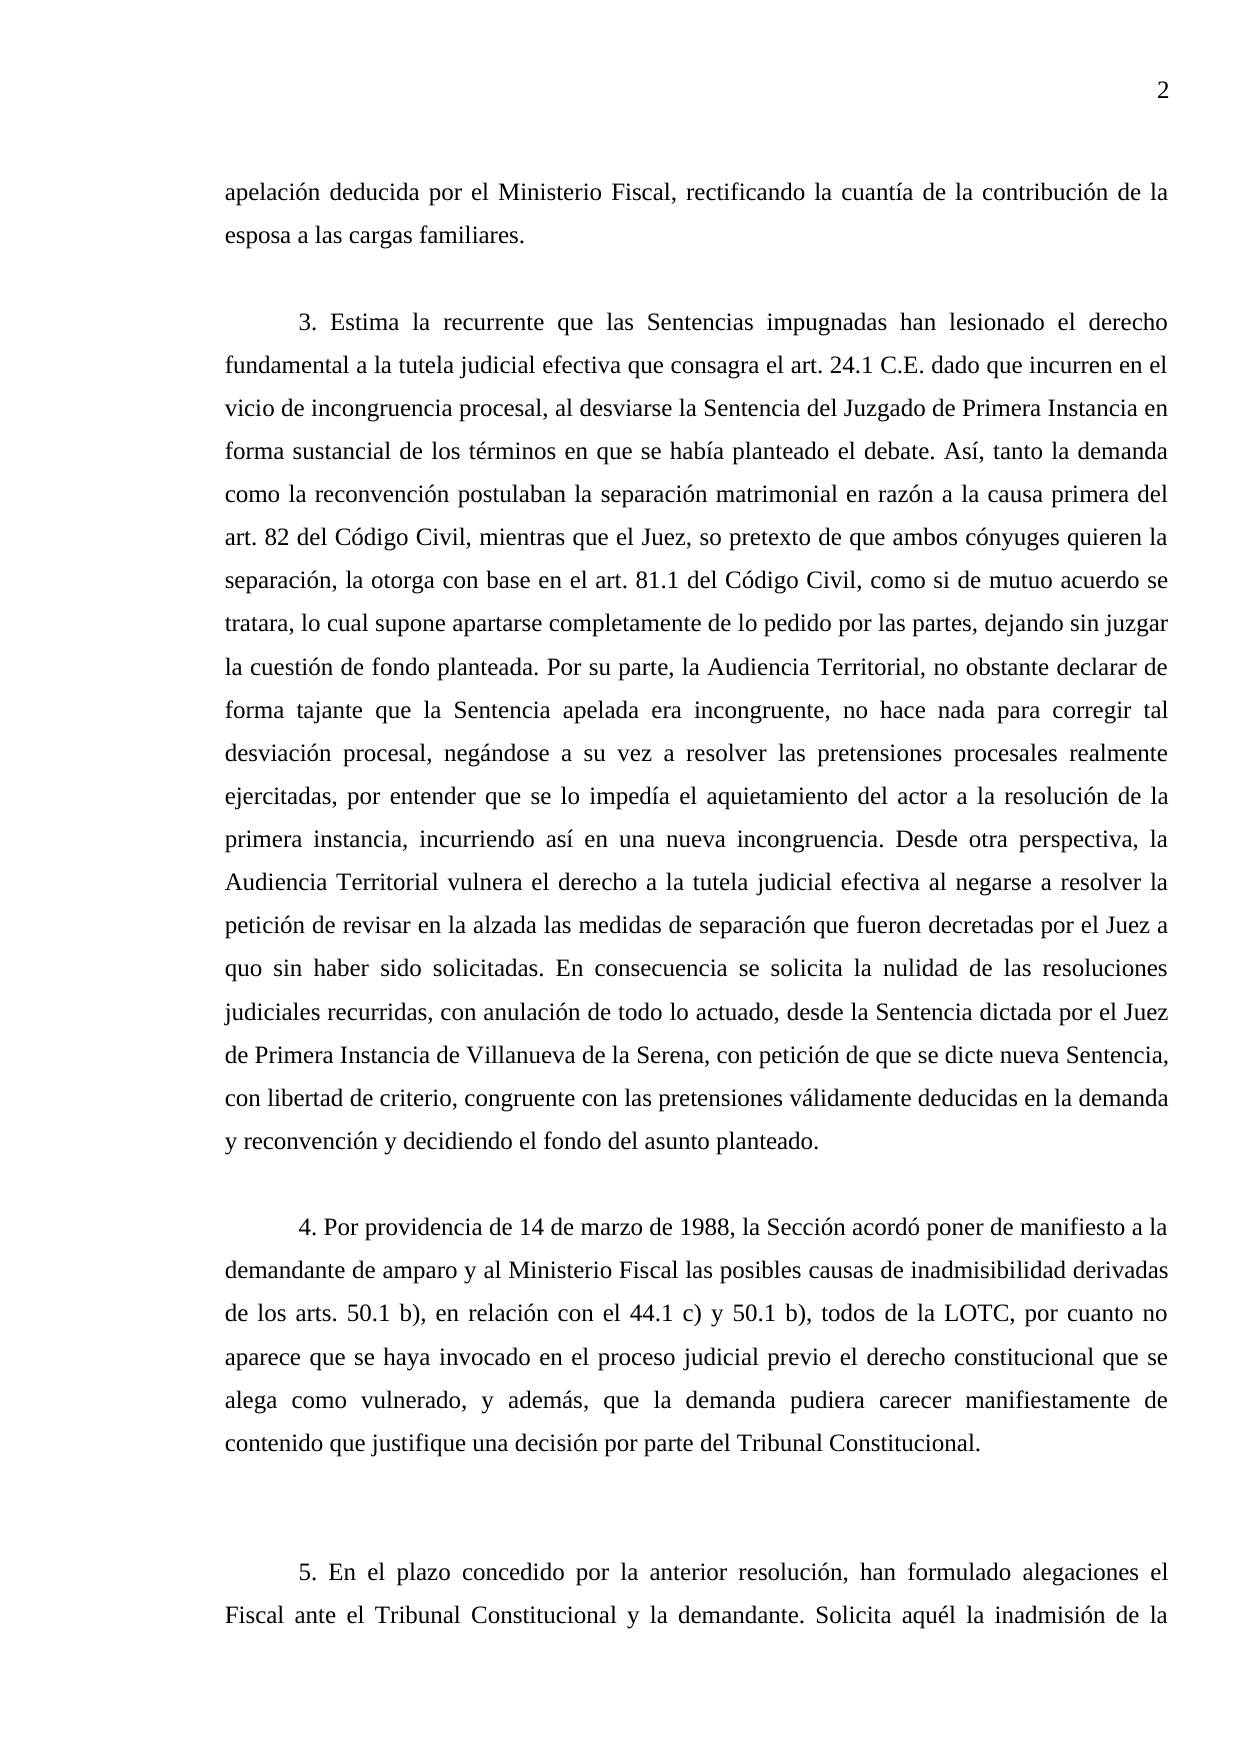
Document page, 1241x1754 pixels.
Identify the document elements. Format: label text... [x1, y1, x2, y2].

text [224, 177, 1169, 249]
text 4. Por providencia de 14 de marzo de 1988, la Sección acordó poner de manifiesto a la demandante de amparo y al Ministerio Fiscal las posibles causas de inadmisibilidad derivadas de los arts. 50.1 b), en relación con el 44.1 c) y 50.1 b), todos de la LOTC, por cuanto no aparece que se haya invocado en el proceso judicial previo el derecho constitucional que se alega como vulnerado, y además, que la demanda pudiera carecer manifiestamente de contenido que justifique una decisión por parte del Tribunal Constitucional. [224, 1212, 1169, 1457]
text 3. Estima la recurrente que las Sentencias impugnadas han lesionado el derecho fundamental a la tutela judicial efectiva que consagra el art. 24.1 C.E. dado que incurren en el vicio de incongruencia procesal, al desviarse la Sentencia del Juzgado de Primera Instancia en forma sustancial de los términos en que se había planteado el debate. Así, tanto la demanda como la reconvención postulaban la separación matrimonial en razón a la causa primera del art. 82 del Código Civil, mientras que el Juez, so pretexto de que ambos cónyuges quieren la separación, la otorga con base en el art. 81.1 del Código Civil, como si de mutuo acuerdo se tratara, lo cual supone apartarse completamente de lo pedido por las partes, dejando sin juzgar la cuestión de fondo planteada. Por su parte, la Audiencia Territorial, no obstante declarar de forma tajante que la Sentencia apelada era incongruente, no hace nada para corregir tal desviación procesal, negándose a su vez a resolver las pretensiones procesales realmente ejercitadas, por entender que se lo impedía el aquietamiento del actor a la resolución de la primera instancia, incurriendo así en una nueva incongruencia. Desde otra perspectiva, la Audiencia Territorial vulnera el derecho a la tutela judicial efectiva al negarse a resolver la petición de revisar en la alzada las medidas de separación que fueron decretadas por el Juez a quo sin haber sido solicitadas. En consecuencia se solicita la nulidad de las resoluciones judiciales recurridas, con anulación de todo lo actuado, desde la Sentencia dictada por el Juez de Primera Instancia de Villanueva de la Serena, con petición de que se dicte nueva Sentencia, con libertad de criterio, congruente con las pretensiones válidamente deducidas en la demanda y reconvención y decidiendo el fondo del asunto planteado. [224, 307, 1169, 1155]
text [224, 1557, 1169, 1629]
